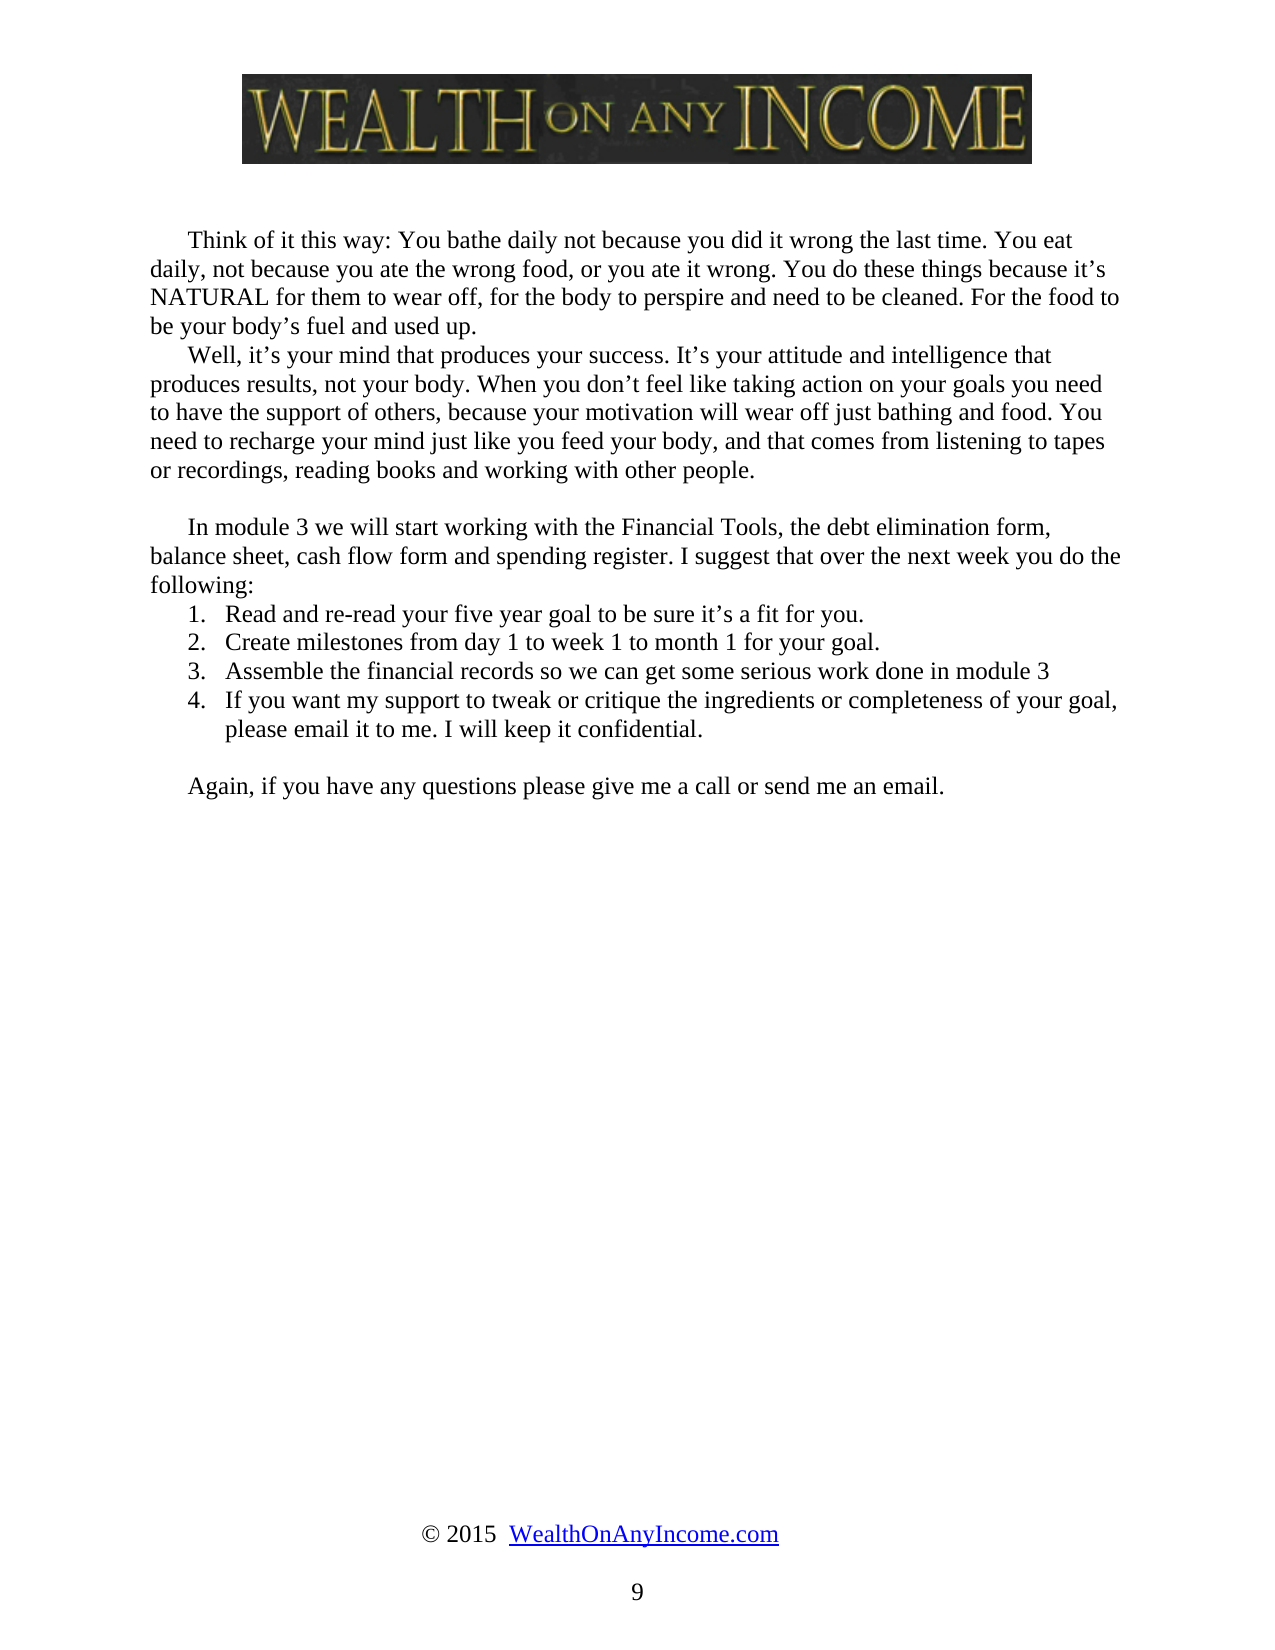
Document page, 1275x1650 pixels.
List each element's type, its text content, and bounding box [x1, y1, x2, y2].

picture [242, 74, 1032, 164]
list If you want my support to tweak or critique the ingredients or completeness of your goal, please email it to me. I will keep it confidential. [187, 685, 1125, 742]
list Read and re-read your five year goal to be sure it’s a fit for you. [187, 599, 1125, 627]
text In module 3 we will start working with the Financial Tools, the debt elimination form, balance sheet, cash flow form and spending register. I suggest that over the next week you do the following: [150, 512, 1125, 599]
list Assemble the financial records so we can get some serious work done in module 3 [187, 656, 1125, 685]
text Think of it this way: You bathe daily not because you did it wrong the last time. You eat daily, not because you ate the wrong food, or you ate it wrong. You do these things because it’s NATURAL for them to wear off, for the body to perspire and need to be cleaned. For the food to be your body’s fuel and used up. [150, 225, 1125, 340]
text Well, it’s your mind that produces your success. It’s your attitude and intelligence that produces results, not your body. When you don’t feel like taking action on your goals you need to have the support of others, because your motivation will wear off just bathing and food. You need to recharge your mind just like you feed your body, and that comes from listening to tapes or recordings, reading books and working with other people. [150, 340, 1125, 484]
text Again, if you have any questions please give me a call or send me an email. [187, 771, 1125, 800]
list Create milestones from day 1 to week 1 to month 1 for your goal. [187, 627, 1125, 656]
